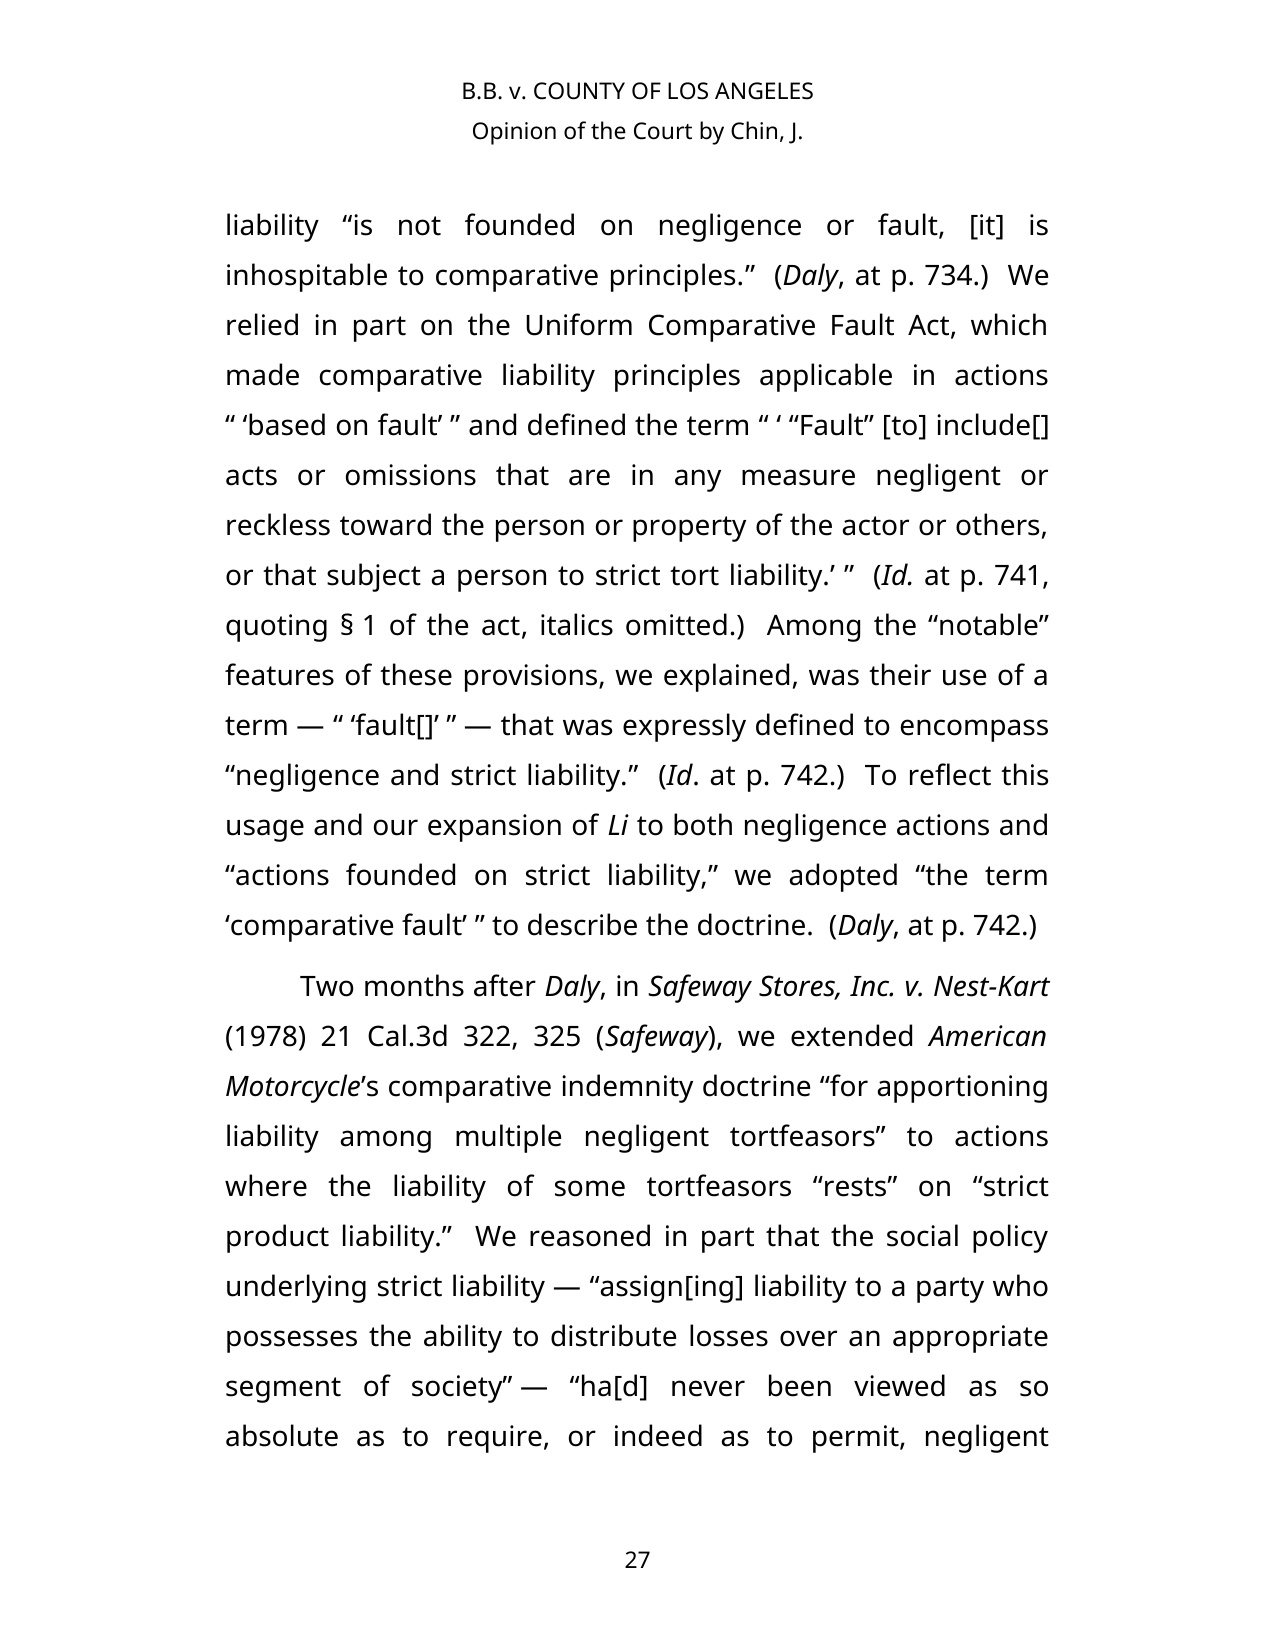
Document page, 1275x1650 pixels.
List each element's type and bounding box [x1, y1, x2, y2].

text [225, 194, 1050, 944]
text [225, 954, 1050, 1454]
